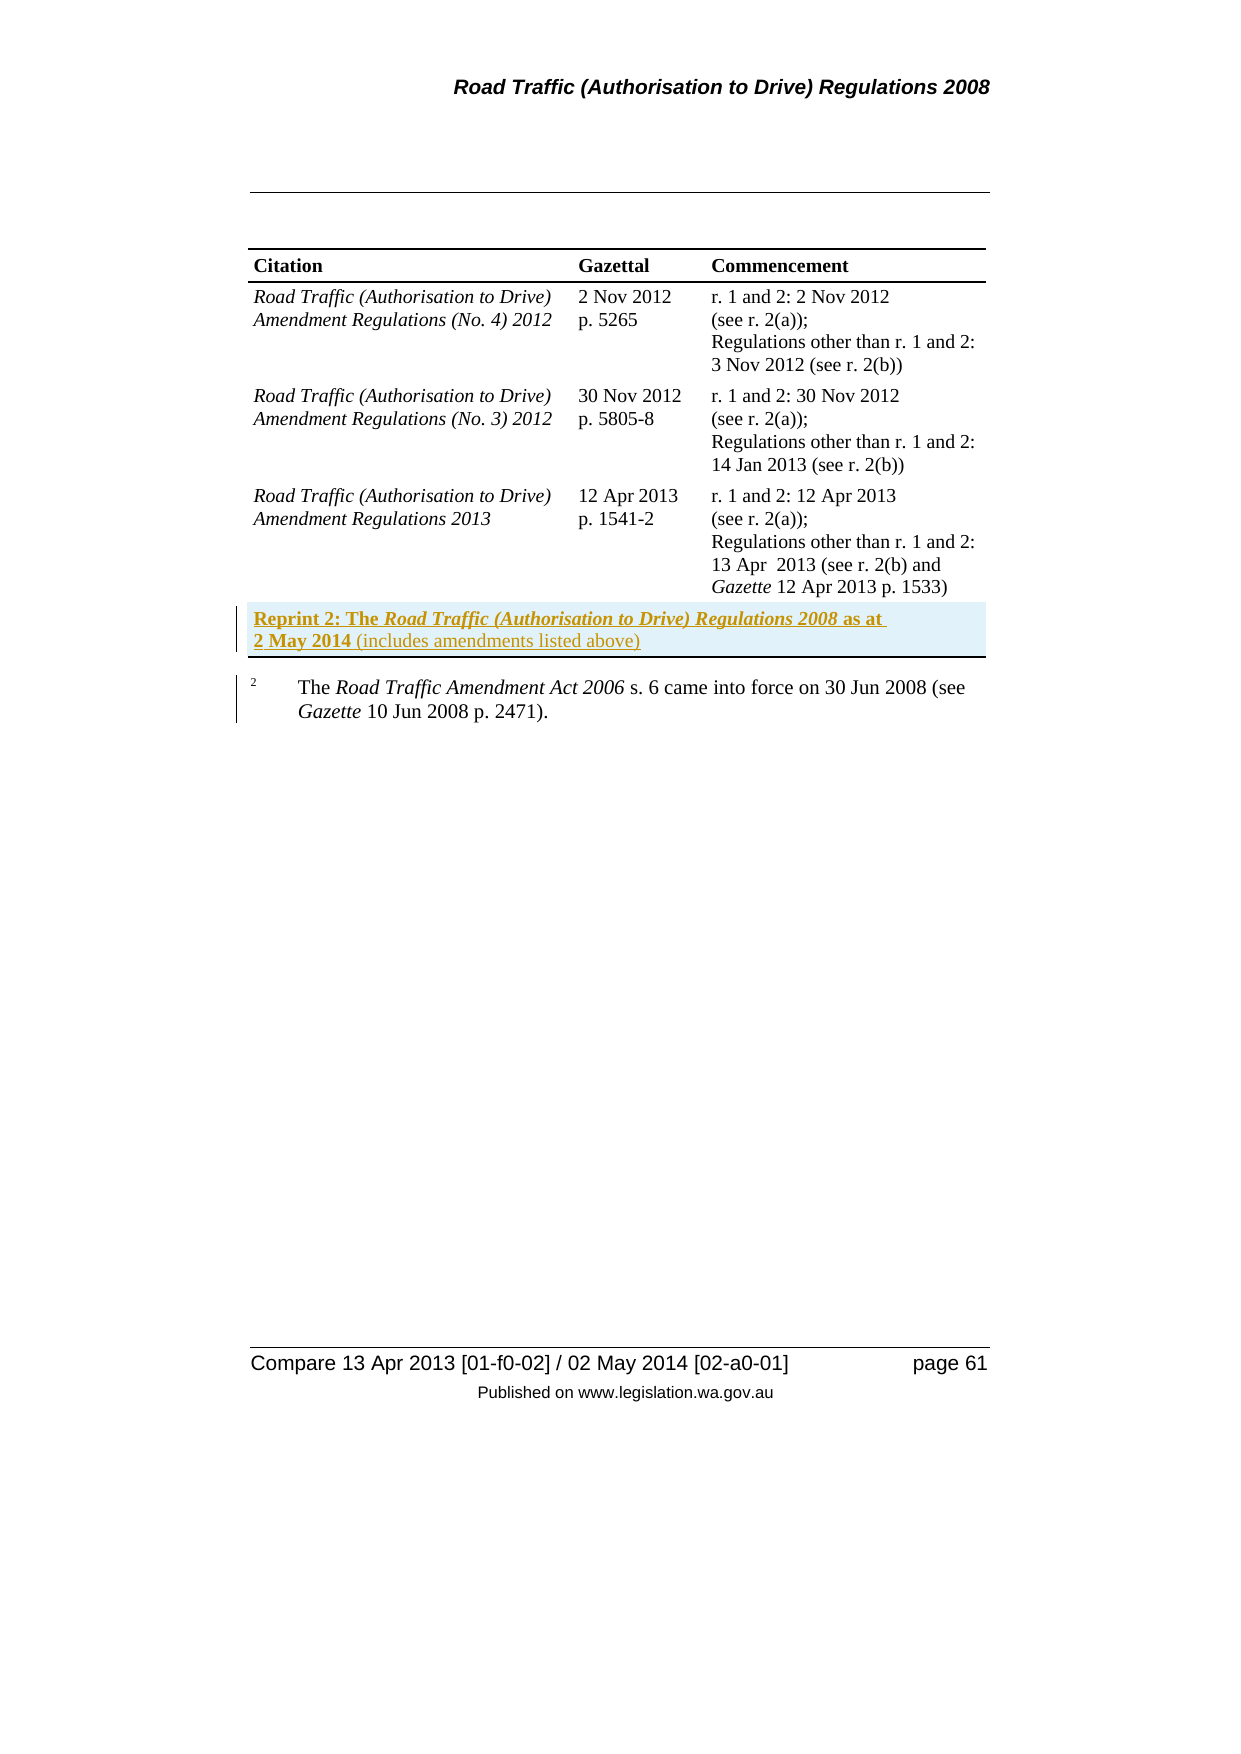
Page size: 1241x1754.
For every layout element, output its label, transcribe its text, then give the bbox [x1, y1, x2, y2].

table_header Gazettal [572, 250, 705, 281]
table_header Citation [248, 250, 572, 281]
table_cell 30 Nov 2012 p. 5805-8 [572, 380, 705, 480]
table_header Commencement [705, 250, 986, 281]
table_cell Road Traffic (Authorisation to Drive) Amendment Regulations 2013 [248, 480, 572, 602]
table_cell 12 Apr 2013 p. 1541-2 [572, 480, 705, 602]
table_cell r. 1 and 2: 2 Nov 2012 (see r. 2(a)); Regulations other than r. 1 and 2: 3 Nov 2012 (see r. 2(b)) [705, 283, 986, 380]
table_cell Road Traffic (Authorisation to Drive) Amendment Regulations (No. 3) 2012 [248, 380, 572, 480]
text 2 The Road Traffic Amendment Act 2006 s. 6 came into force on 30 Jun 2008 (seeGazette 10 Jun 2008 p. 2471). [250, 675, 990, 723]
table_cell Road Traffic (Authorisation to Drive) Amendment Regulations (No. 4) 2012 [248, 283, 572, 380]
table_cell r. 1 and 2: 30 Nov 2012 (see r. 2(a)); Regulations other than r. 1 and 2: 14 Jan 2013 (see r. 2(b)) [705, 380, 986, 480]
table_cell 2 Nov 2012 p. 5265 [572, 283, 705, 380]
table_cell r. 1 and 2: 12 Apr 2013 (see r. 2(a)); Regulations other than r. 1 and 2: 13 Apr 2013 (see r. 2(b) and Gazette 12 Apr 2013 p. 1533) [705, 480, 986, 602]
